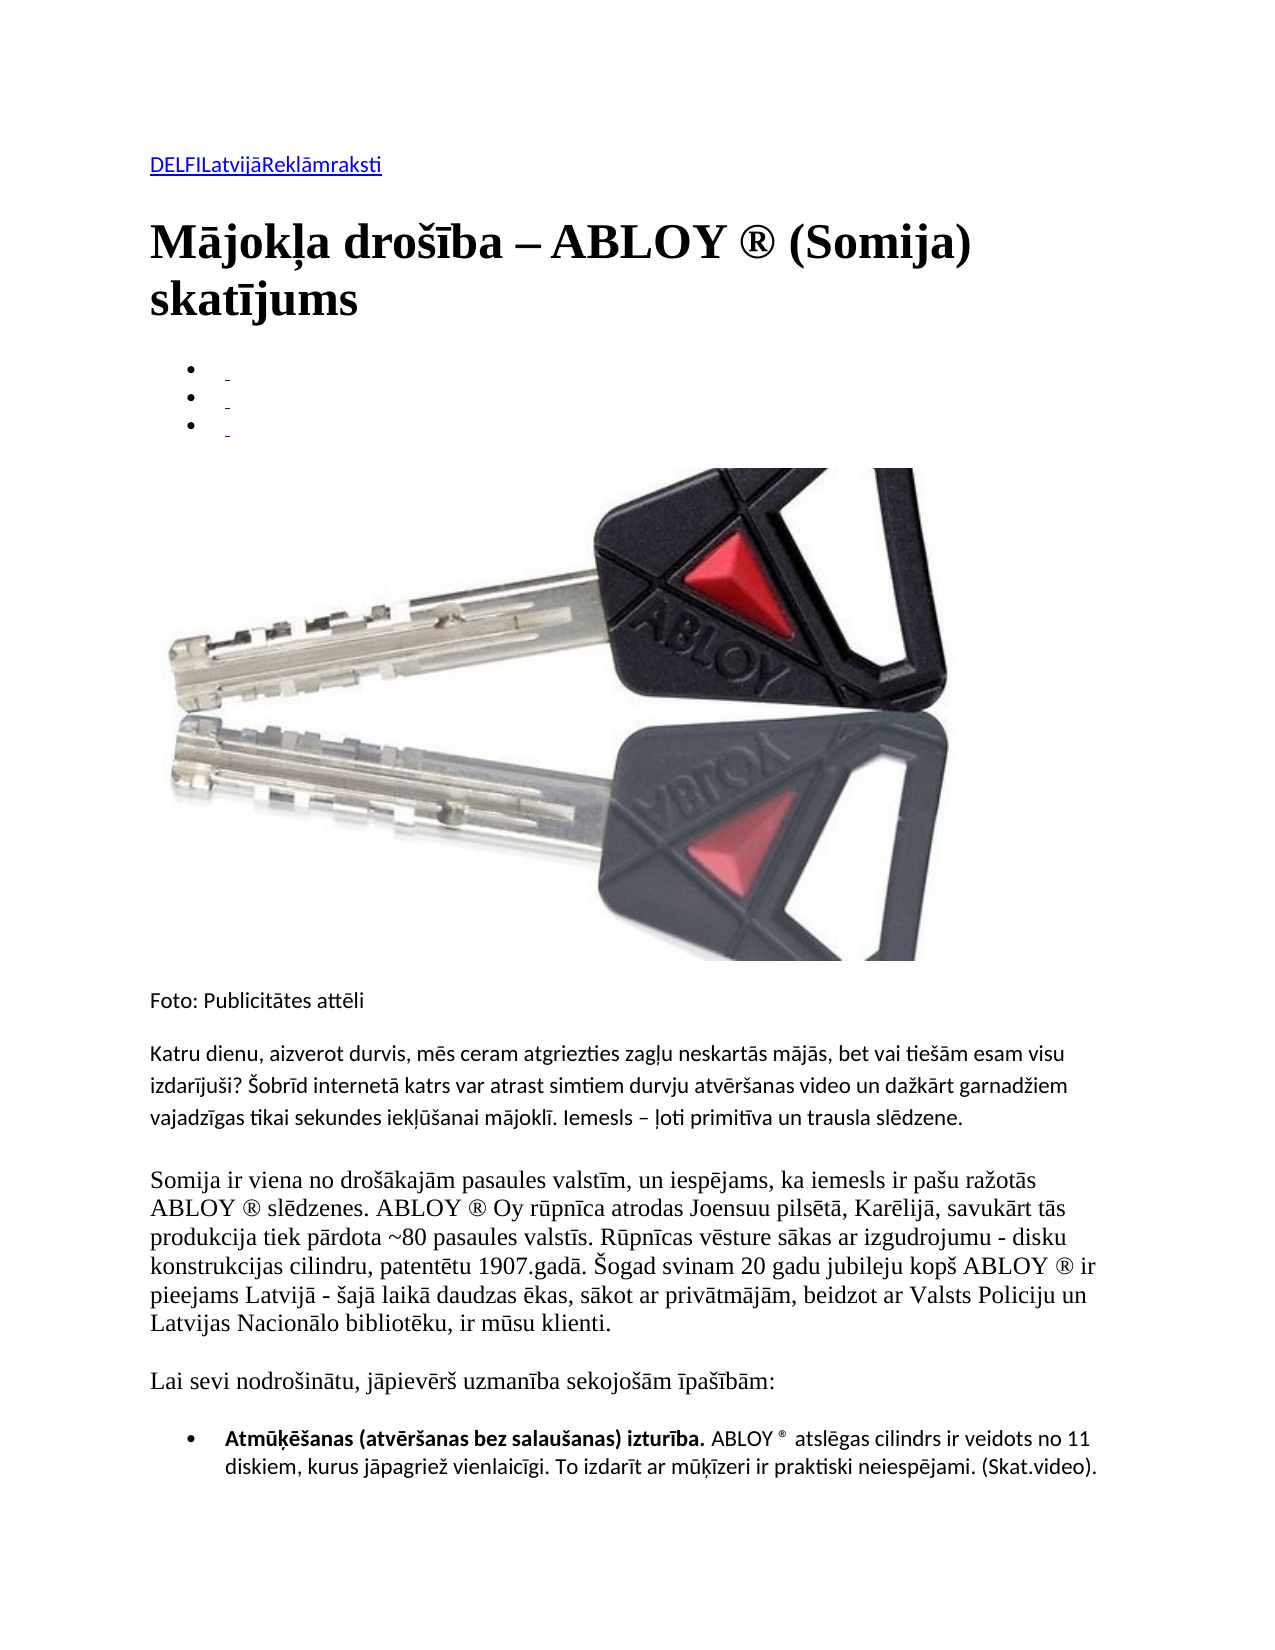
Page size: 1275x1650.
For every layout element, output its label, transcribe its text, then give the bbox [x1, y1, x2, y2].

text Katru dienu, aizverot durvis, mēs ceram atgriezties zagļu neskartās mājās, bet vai tiešām esam visu izdarījuši? Šobrīd internetā katrs var atrast simtiem durvju atvēršanas video un dažkārt garnadžiem vajadzīgas tikai sekundes iekļūšanai mājoklī. Iemesls – ļoti primitīva un trausla slēdzene. [150, 1039, 1125, 1131]
text DELFILatvijāReklāmraksti [150, 150, 1125, 178]
picture [150, 468, 963, 961]
text Foto: Publicitātes attēli [150, 986, 1125, 1014]
subtitle Mājokļa drošība – ABLOY ® (Somija) skatījums [150, 211, 1125, 326]
list Atmūķēšanas (atvēršanas bez salaušanas) izturība. ABLOY ® atslēgas cilindrs ir veidots no 11 diskiem, kurus jāpagriež vienlaicīgi. To izdarīt ar mūķīzeri ir praktiski neiespējami. (Skat.video). [187, 1424, 1125, 1480]
text Somija ir viena no drošākajām pasaules valstīm, un iespējams, ka iemesls ir pašu ražotās ABLOY ® slēdzenes. ABLOY ® Oy rūpnīca atrodas Joensuu pilsētā, Karēlijā, savukārt tās produkcija tiek pārdota ~80 pasaules valstīs. Rūpnīcas vēsture sākas ar izgudrojumu - disku konstrukcijas cilindru, patentētu 1907.gadā. Šogad svinam 20 gadu jubileju kopš ABLOY ® ir pieejams Latvijā - šajā laikā daudzas ēkas, sākot ar privātmājām, beidzot ar Valsts Policiju un Latvijas Nacionālo bibliotēku, ir mūsu klienti. [150, 1165, 1125, 1337]
text Lai sevi nodrošinātu, jāpievērš uzmanība sekojošām īpašībām: [150, 1366, 1125, 1395]
